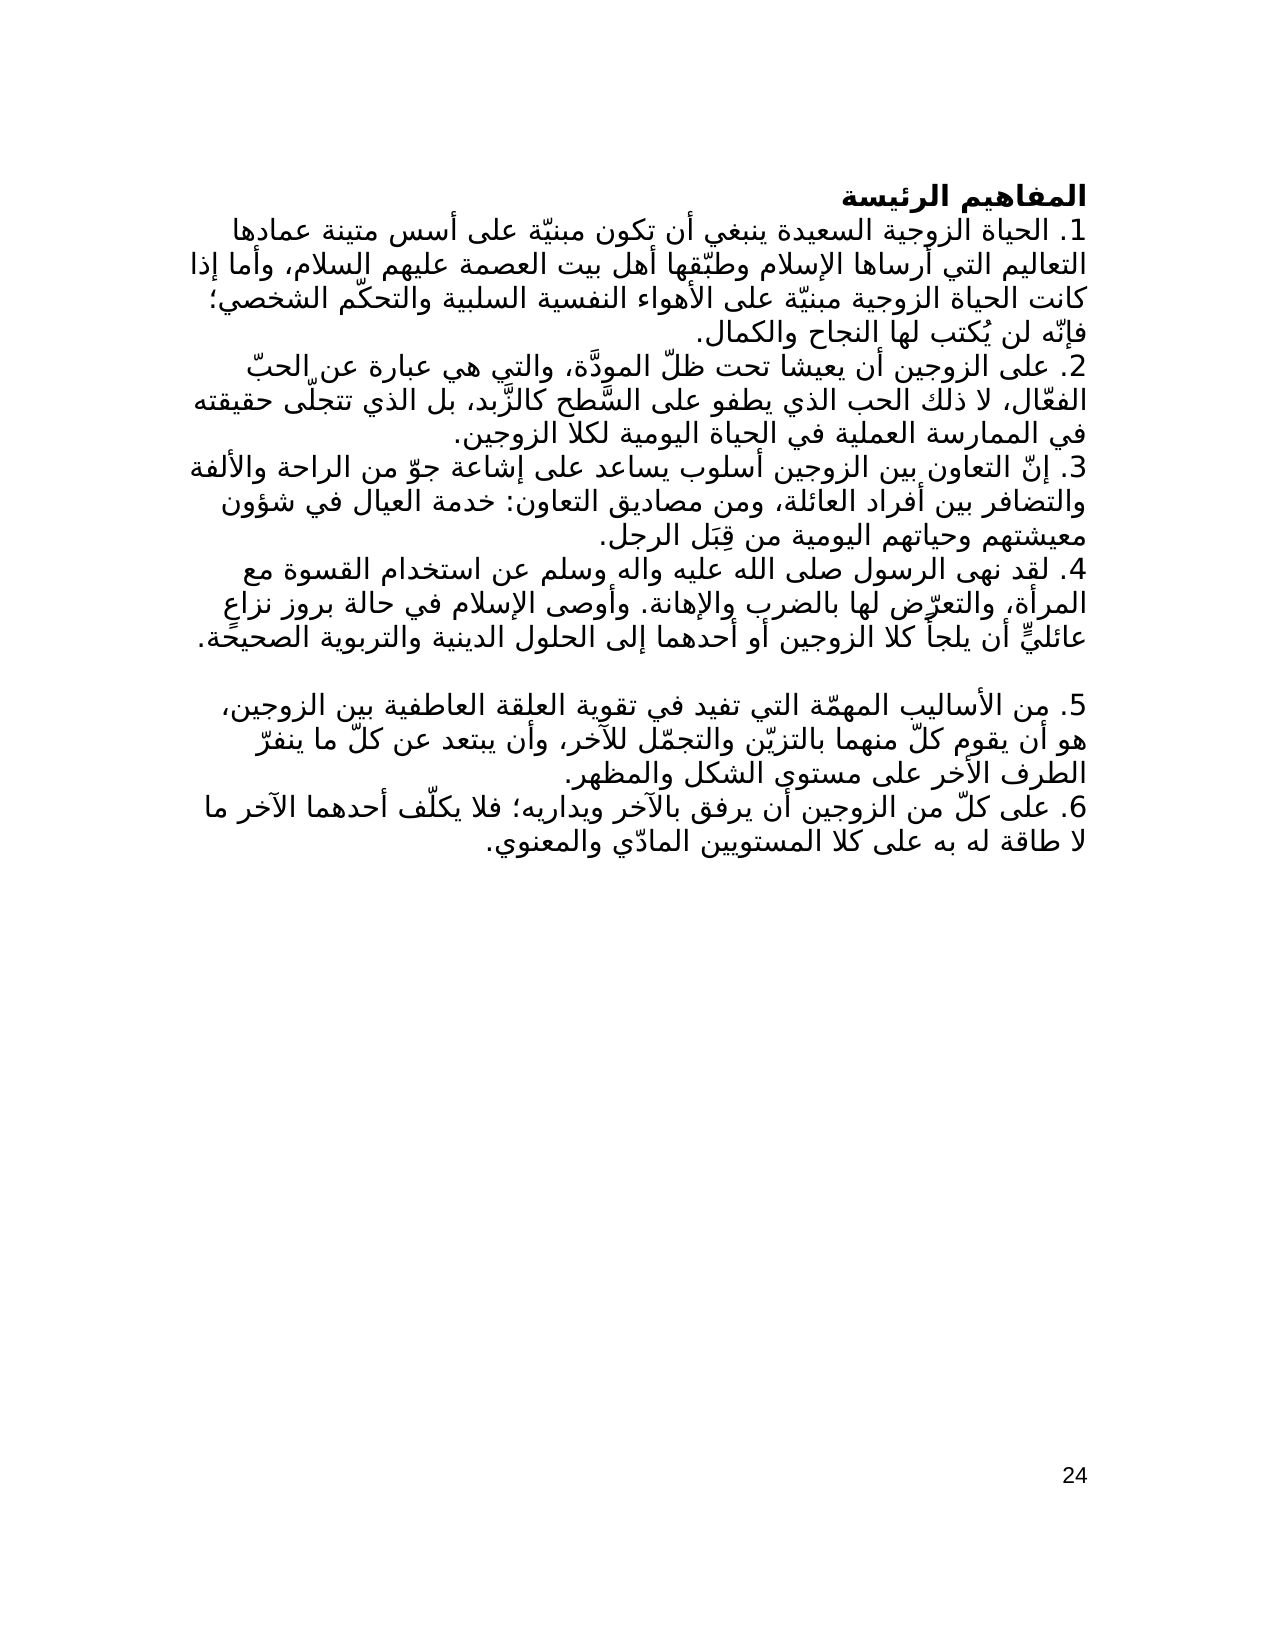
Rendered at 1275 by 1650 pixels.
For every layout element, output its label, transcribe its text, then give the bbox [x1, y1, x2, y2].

text المفاهيم الرئيسة 1. الحياة الزوجية السعيدة ينبغي أن تكون مبنيّة على أسس متينة عمادها التعاليم التي أرساها الإسلام وطبّقها أهل بيت العصمة عليهم السلام، وأما إذا كانت الحياة الزوجية مبنيّة على الأهواء النفسية السلبية والتحكّم الشخصي؛ فإنّه لن يُكتب لها النجاح والكمال. 2. على الزوجين أن يعيشا تحت ظلّ المودَّة، والتي هي عبارة عن الحبّ الفعّال، لا ذلك الحب الذي يطفو على السَّطح كالزَّبد، بل الذي تتجلّى حقيقته في الممارسة العملية في الحياة اليومية لكلا الزوجين. 3. إنّ التعاون بين الزوجين أسلوب يساعد على إشاعة جوّ من الراحة والألفة والتضافر بين أفراد العائلة، ومن مصاديق التعاون: خدمة العيال في شؤون معيشتهم وحياتهم اليومية من قِبَل الرجل. 4. لقد نهى الرسول صلى الله عليه واله وسلم عن استخدام القسوة مع المرأة، والتعرّض لها بالضرب والإهانة. وأوصى الإسلام في حالة بروز نزاعٍ عائليٍّ أن يلجأَ كلا الزوجين أو أحدهما إلى الحلول الدينية والتربوية الصحيحة. 5. من الأساليب المهمّة التي تفيد في تقوية العلقة العاطفية بين الزوجين، هو أن يقوم كلّ منهما بالتزيّن والتجمّل للآخر، وأن يبتعد عن كلّ ما ينفرّ الطرف الأخر على مستوى الشكل والمظهر. 6. على كلّ من الزوجين أن يرفق بالآخر ويداريه؛ فلا يكلّف أحدهما الآخر ما لا طاقة له به على كلا المستويين المادّي والمعنوي. [187, 179, 1087, 858]
